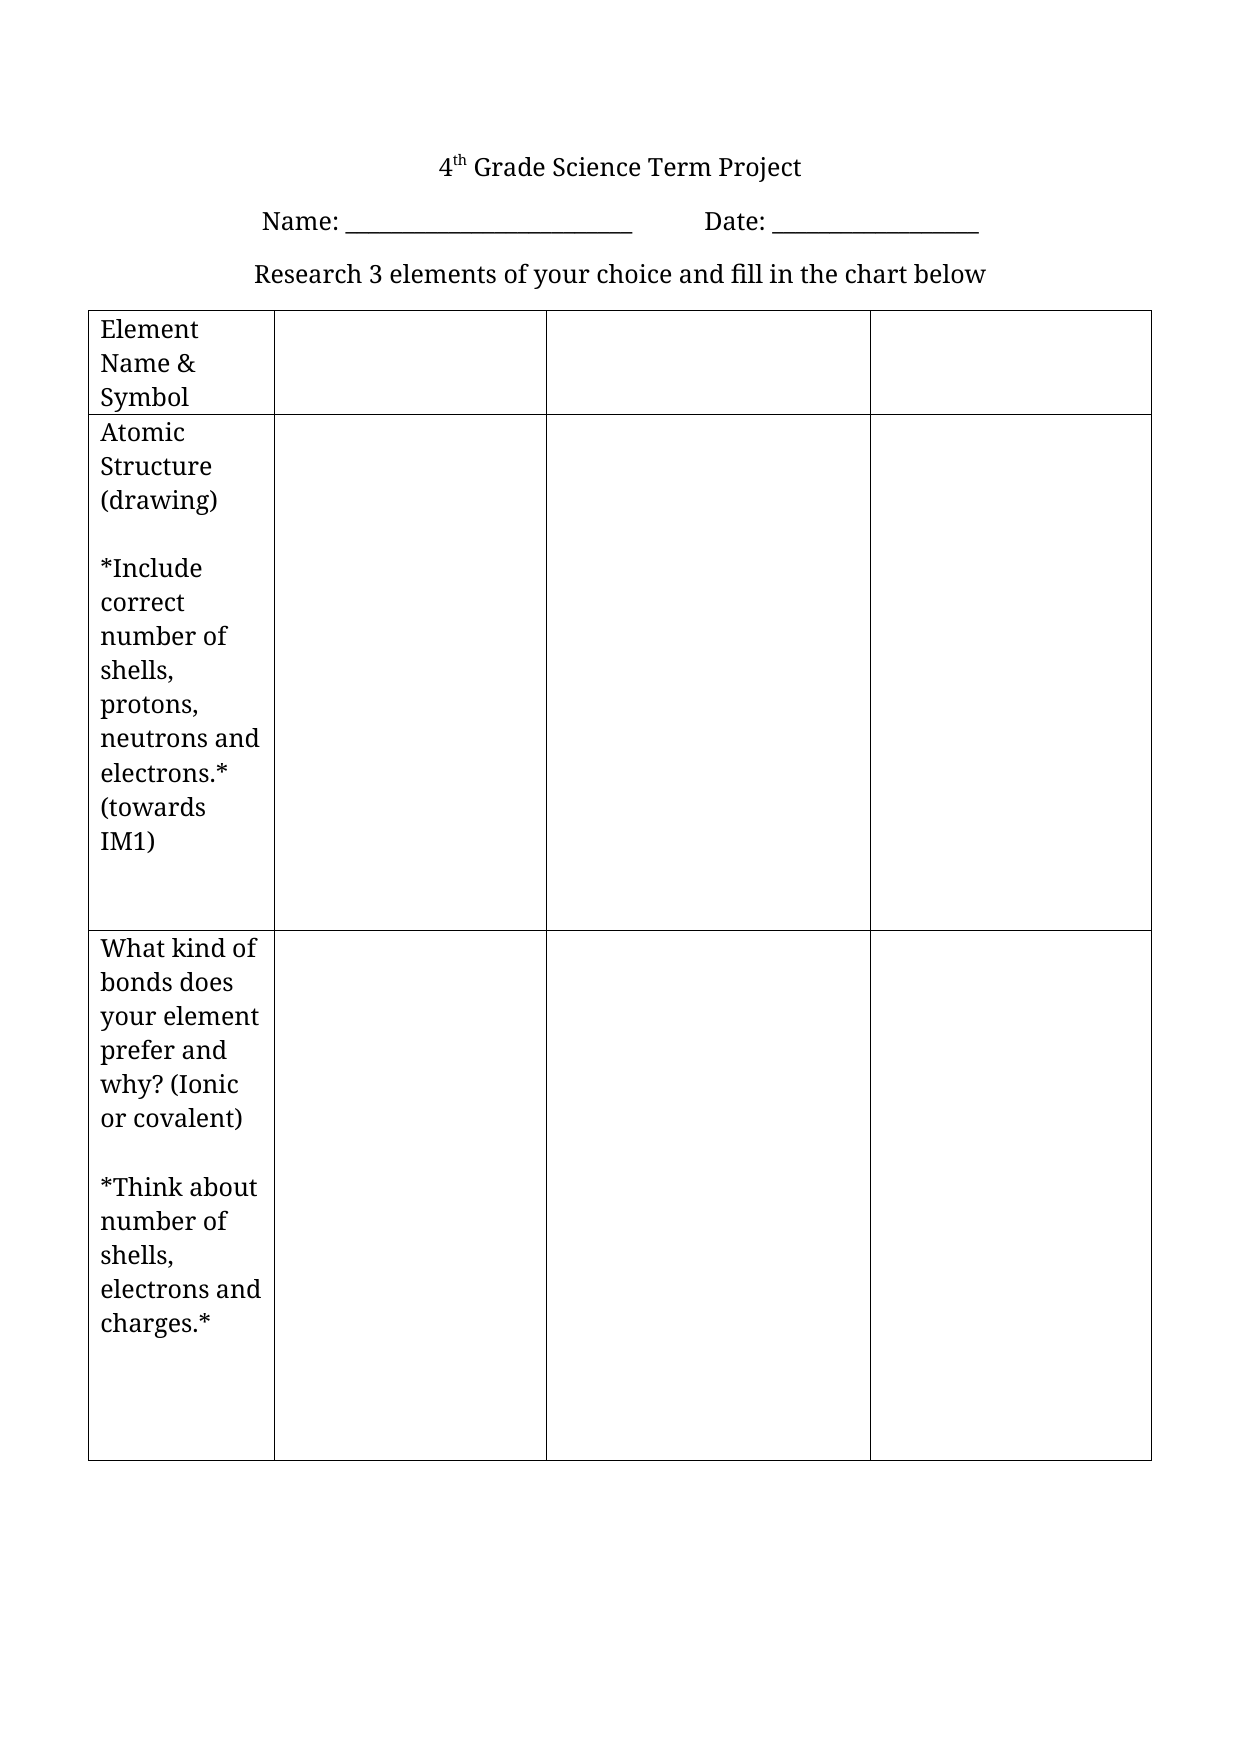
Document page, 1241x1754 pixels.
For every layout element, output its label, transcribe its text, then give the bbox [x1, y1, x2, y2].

text Research 3 elements of your choice and fill in the chart below [150, 257, 1090, 291]
table_header Element Name & Symbol [89, 311, 274, 413]
table_header [275, 311, 546, 413]
table_header [547, 311, 870, 413]
table_cell Atomic Structure (drawing) *Include correct number of shells, protons, neutrons and electrons.* (towards IM1) [89, 415, 274, 930]
table_cell [547, 931, 870, 1460]
table_cell [547, 415, 870, 930]
text 4th Grade Science Term Project [150, 150, 1090, 184]
table_cell What kind of bonds does your element prefer and why? (Ionic or covalent) *Think about number of shells, electrons and charges.* [89, 931, 274, 1460]
table_cell [871, 415, 1151, 930]
table_cell [275, 415, 546, 930]
table_header [871, 311, 1151, 413]
table_cell [871, 931, 1151, 1460]
table_cell [275, 931, 546, 1460]
text Name: _________________________ Date: __________________ [150, 203, 1090, 237]
